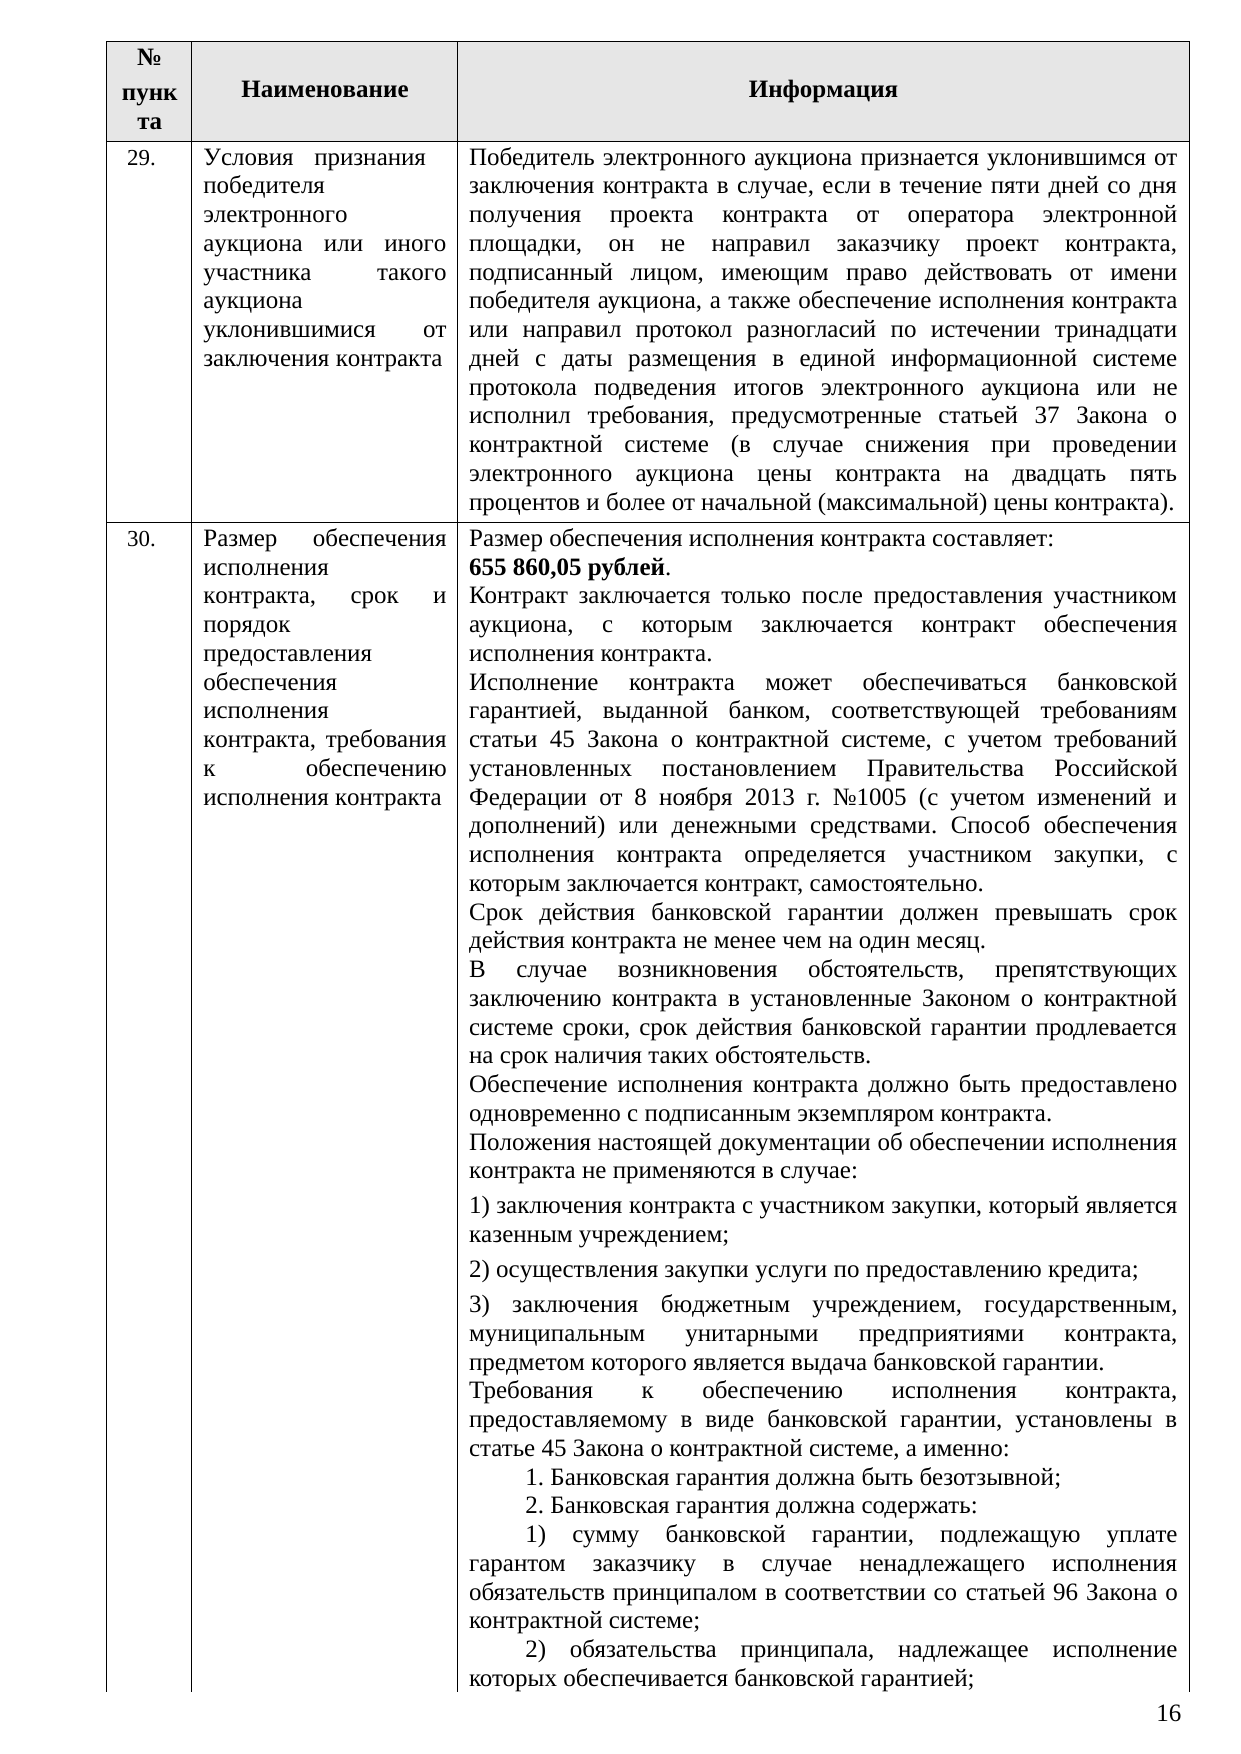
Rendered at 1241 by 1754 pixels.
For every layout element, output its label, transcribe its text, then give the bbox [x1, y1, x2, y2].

table_cell Победитель электронного аукциона признается уклонившимся от заключения контракта в случае, если в течение пяти дней со дня получения проекта контракта от оператора электронной площадки, он не направил заказчику проект контракта, подписанный лицом, имеющим право действовать от имени победителя аукциона, а также обеспечение исполнения контракта или направил протокол разногласий по истечении тринадцати дней с даты размещения в единой информационной системе протокола подведения итогов электронного аукциона или не исполнил требования, предусмотренные статьей 37 Закона о контрактной системе (в случае снижения при проведении электронного аукциона цены контракта на двадцать пять процентов и более от начальной (максимальной) цены контракта). [458, 142, 1189, 522]
table_header Наименование [192, 42, 457, 141]
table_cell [192, 523, 457, 1692]
table_cell [107, 142, 191, 522]
table_cell [107, 523, 191, 1692]
table_cell Условия признания победителя электронного аукциона или иного участника такого аукциона уклонившимися от заключения контракта [192, 142, 457, 522]
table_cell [458, 523, 1189, 1692]
table_header Информация [458, 42, 1189, 141]
table_header № пункта [107, 42, 191, 141]
